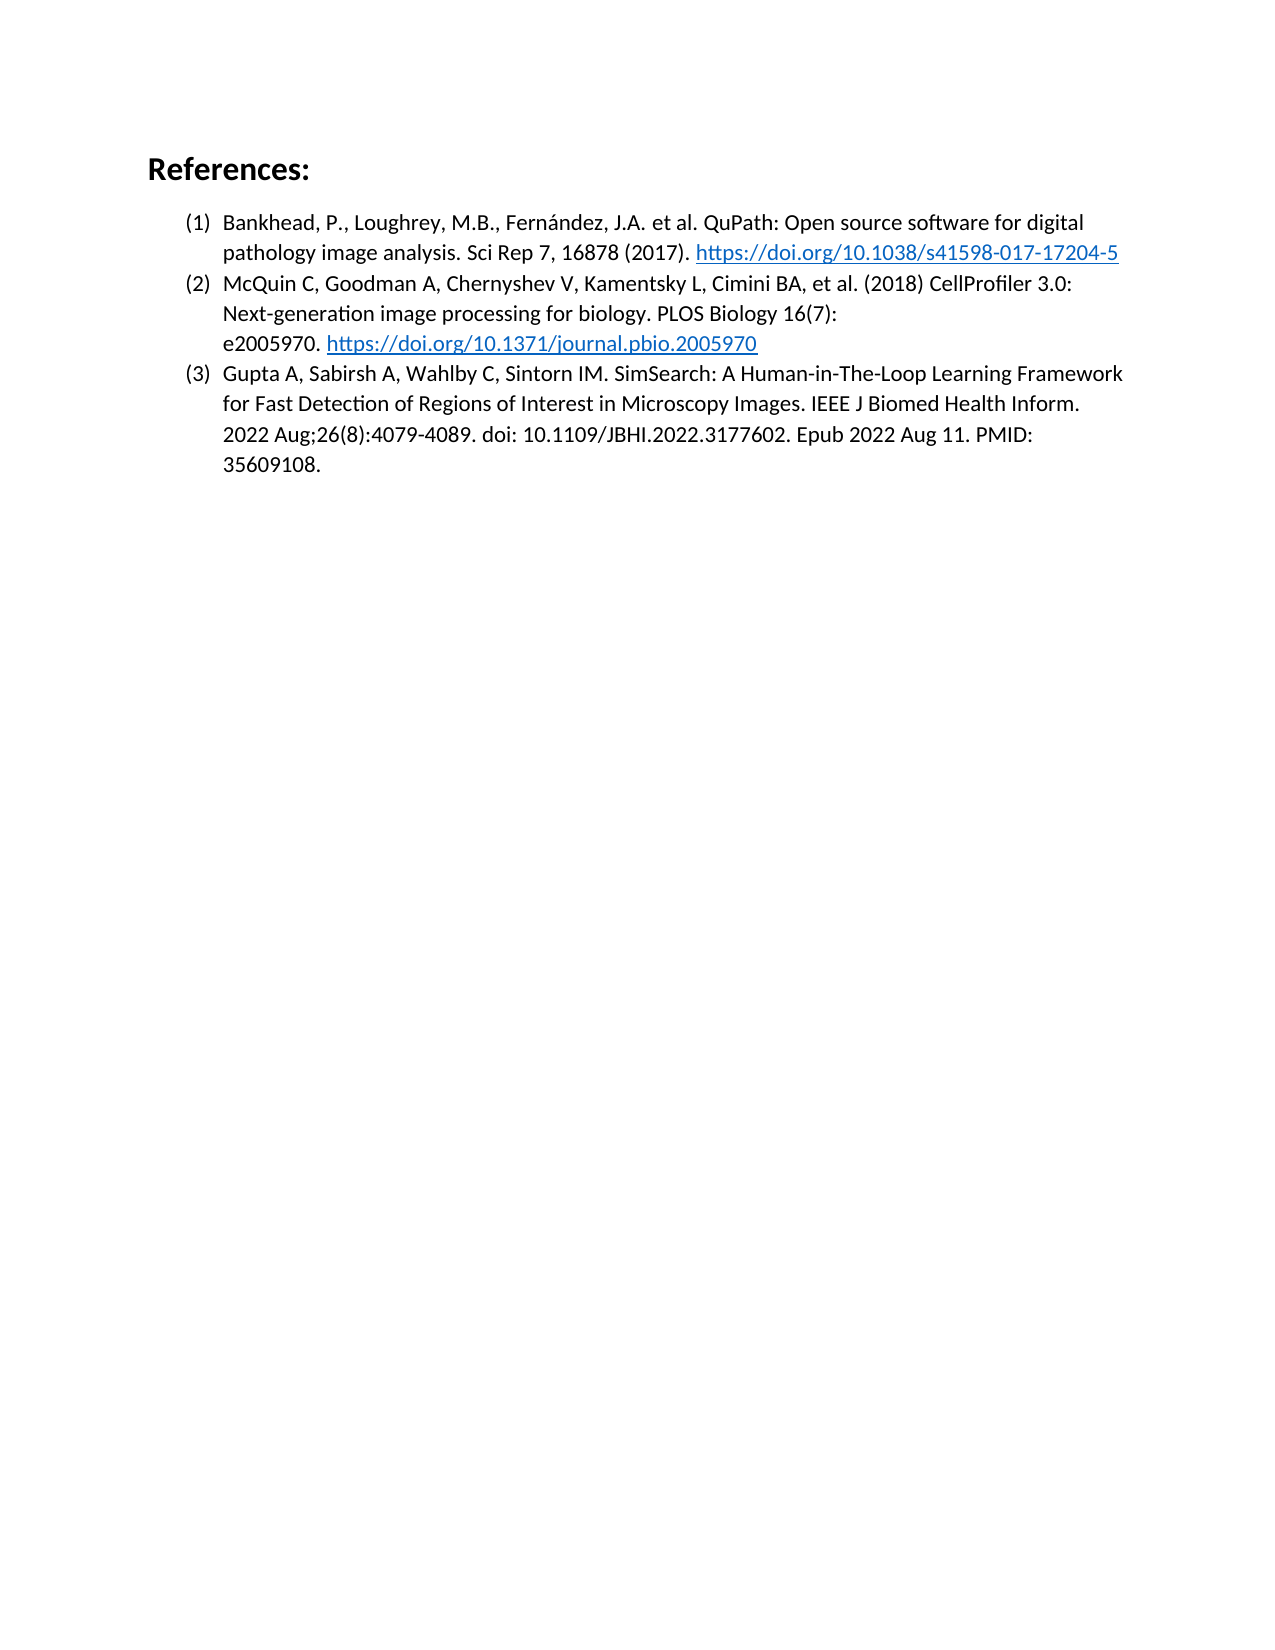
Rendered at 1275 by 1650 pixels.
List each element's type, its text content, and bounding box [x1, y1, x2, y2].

list Bankhead, P., Loughrey, M.B., Fernández, J.A. et al. QuPath: Open source software for digital pathology image analysis. Sci Rep 7, 16878 (2017). https://doi.org/10.1038/s41598-017-17204-5 [185, 208, 1127, 266]
text References: [148, 148, 1127, 188]
list Gupta A, Sabirsh A, Wahlby C, Sintorn IM. SimSearch: A Human-in-The-Loop Learning Framework for Fast Detection of Regions of Interest in Microscopy Images. IEEE J Biomed Health Inform. 2022 Aug;26(8):4079-4089. doi: 10.1109/JBHI.2022.3177602. Epub 2022 Aug 11. PMID: 35609108. [185, 359, 1127, 478]
list McQuin C, Goodman A, Chernyshev V, Kamentsky L, Cimini BA, et al. (2018) CellProfiler 3.0: Next-generation image processing for biology. PLOS Biology 16(7): e2005970. https://doi.org/10.1371/journal.pbio.2005970 [185, 269, 1127, 357]
